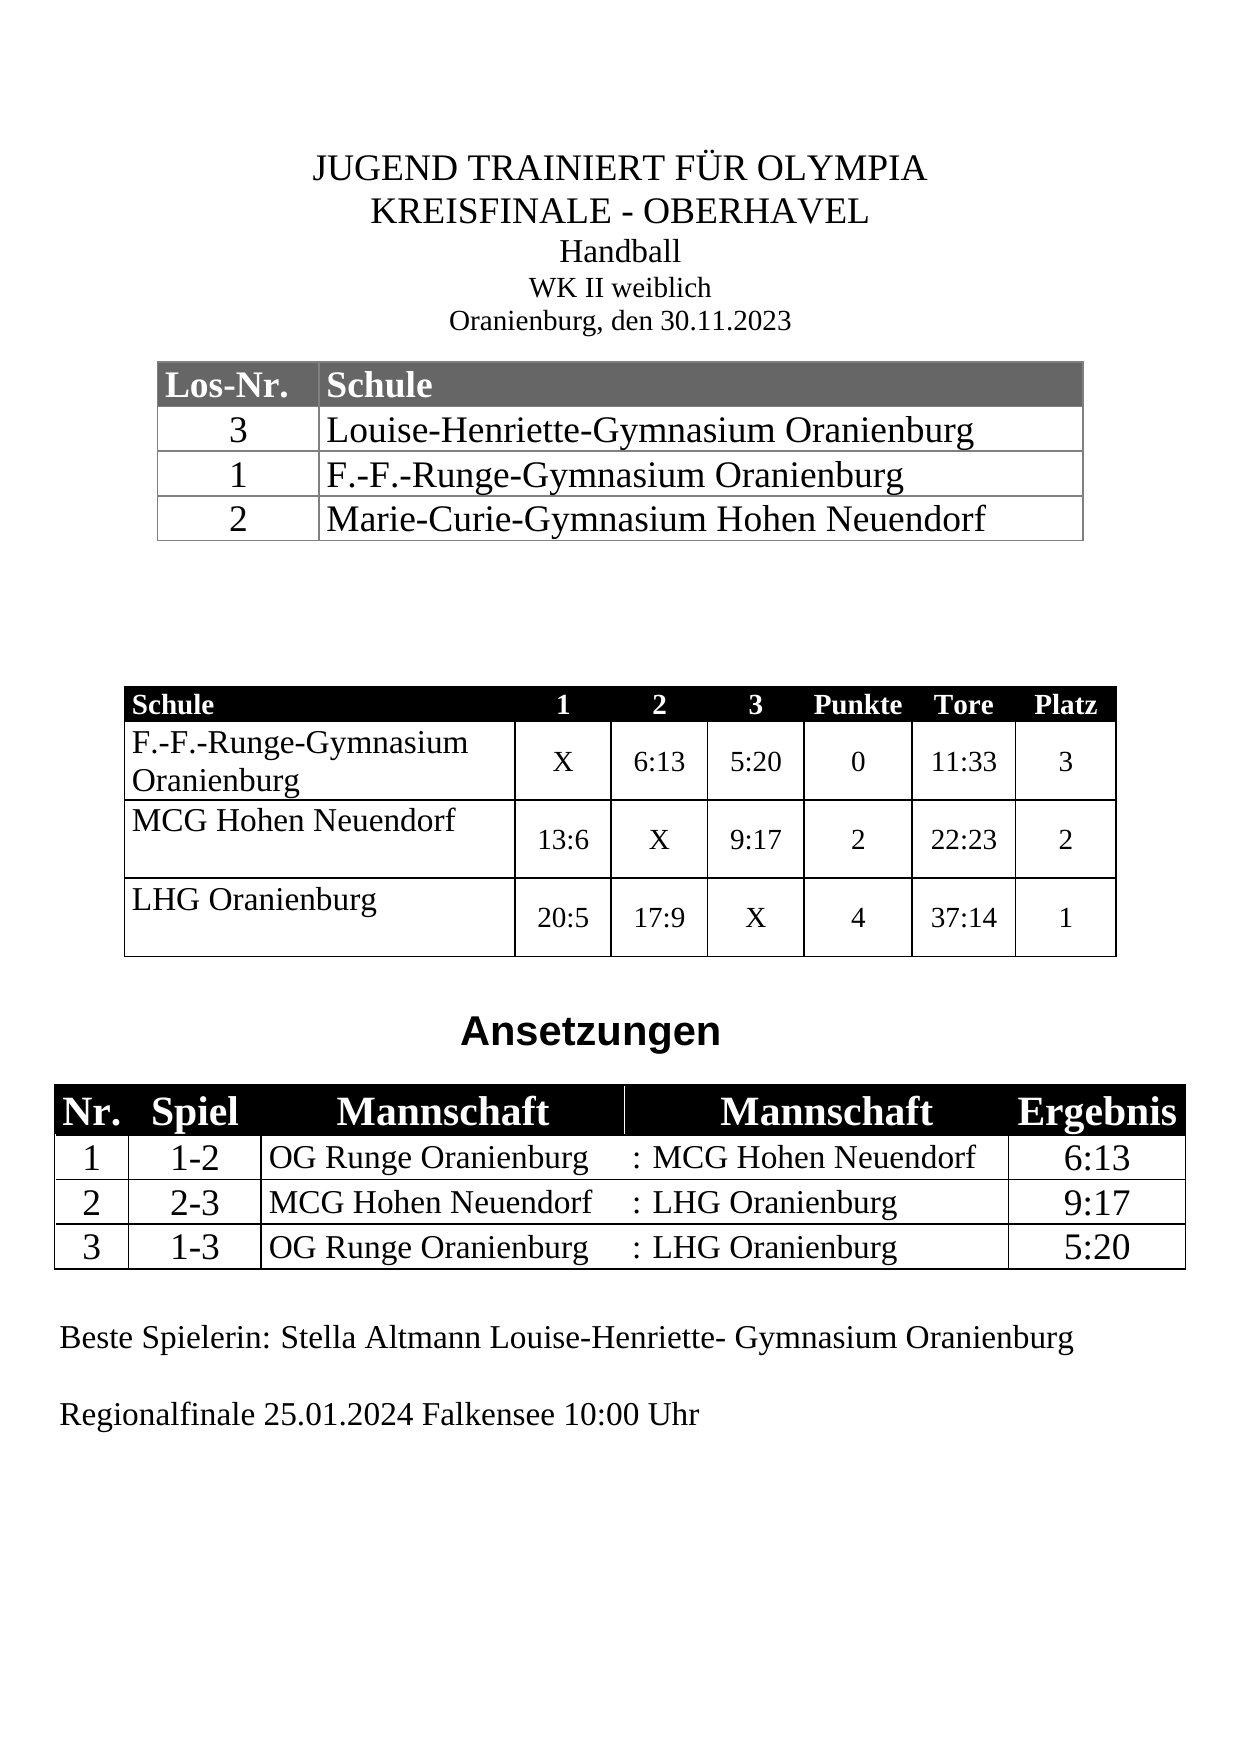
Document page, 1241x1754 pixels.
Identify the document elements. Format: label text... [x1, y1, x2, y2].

subtitle Oranienburg, den 30.11.2023 [59, 303, 1181, 337]
subtitle WK II weiblich [59, 270, 1181, 303]
table_cell 17:9 [612, 879, 707, 956]
table_cell 1 [55, 1135, 128, 1178]
table_header Nr. [55, 1086, 128, 1134]
table_cell 2 [158, 497, 318, 540]
table_cell X [516, 722, 610, 799]
table_cell 20:5 [516, 879, 610, 956]
table_cell 6:13 [1009, 1136, 1185, 1178]
table_header Platz [1016, 687, 1115, 721]
table_cell 1-3 [129, 1225, 260, 1268]
table_cell : [625, 1136, 645, 1178]
table_header Punkte [805, 687, 911, 721]
table_cell F.-F.-Runge-Gymnasium Oranienburg [320, 452, 1082, 495]
text Beste Spielerin: Stella Altmann Louise-Henriette- Gymnasium Oranienburg [59, 1318, 1181, 1356]
table_header Mannschaft [262, 1086, 624, 1134]
table_header [625, 1086, 645, 1134]
table_cell 1 [158, 452, 318, 495]
table_cell 3 [158, 407, 318, 450]
table_cell OG Runge Oranienburg [262, 1225, 624, 1268]
table_cell 22:23 [913, 801, 1015, 877]
table_cell F.-F.-Runge-Gymnasium Oranienburg [125, 722, 514, 799]
table_cell 13:6 [516, 801, 610, 877]
table_header Schule [320, 363, 1082, 406]
table_cell Louise-Henriette-Gymnasium Oranienburg [320, 407, 1082, 450]
table_header 2 [612, 687, 707, 721]
table_header Ergebnis [1009, 1086, 1185, 1134]
text Handball [59, 232, 1181, 270]
table_cell : [625, 1180, 645, 1223]
table_cell MCG Hohen Neuendorf [645, 1136, 1008, 1178]
table_cell LHG Oranienburg [125, 879, 514, 956]
table_cell 37:14 [913, 879, 1015, 956]
subtitle Ansetzungen [0, 1006, 1181, 1054]
table_cell MCG Hohen Neuendorf [262, 1180, 624, 1223]
table_header Los-Nr. [158, 363, 318, 406]
table_cell 2 [1016, 801, 1115, 877]
table_cell LHG Oranienburg [645, 1180, 1008, 1223]
table_cell 1-2 [129, 1136, 260, 1178]
table_cell 3 [1016, 722, 1115, 799]
table_cell LHG Oranienburg [645, 1225, 1008, 1268]
table_cell 2 [55, 1180, 128, 1223]
table_header 1 [516, 687, 610, 721]
table_cell 9:17 [708, 801, 803, 877]
table_cell Marie-Curie-Gymnasium Hohen Neuendorf [320, 497, 1082, 540]
table_cell 2-3 [129, 1180, 260, 1223]
table_cell 5:20 [708, 722, 803, 799]
table_cell MCG Hohen Neuendorf [125, 801, 514, 877]
table_header Mannschaft [645, 1086, 1008, 1134]
table_cell X [612, 801, 707, 877]
table_cell 3 [55, 1224, 128, 1268]
table_header Tore [913, 687, 1015, 721]
table_cell 6:13 [612, 722, 707, 799]
table_header Spiel [129, 1086, 260, 1134]
table_cell : [625, 1225, 645, 1268]
text JUGEND TRAINIERT FÜR OLYMPIA [59, 145, 1181, 188]
table_cell 5:20 [1009, 1225, 1185, 1268]
table_cell X [708, 879, 803, 956]
text KREISFINALE - OBERHAVEL [59, 188, 1181, 232]
table_header 3 [708, 687, 803, 721]
table_cell OG Runge Oranienburg [262, 1136, 624, 1178]
table_cell 2 [805, 801, 911, 877]
table_cell 4 [805, 879, 911, 956]
table_cell 11:33 [913, 722, 1015, 799]
table_cell 0 [805, 722, 911, 799]
table_cell 1 [1016, 879, 1115, 956]
table_cell 9:17 [1009, 1180, 1185, 1223]
table_header Schule [125, 687, 514, 721]
text Regionalfinale 25.01.2024 Falkensee 10:00 Uhr [59, 1394, 1181, 1433]
